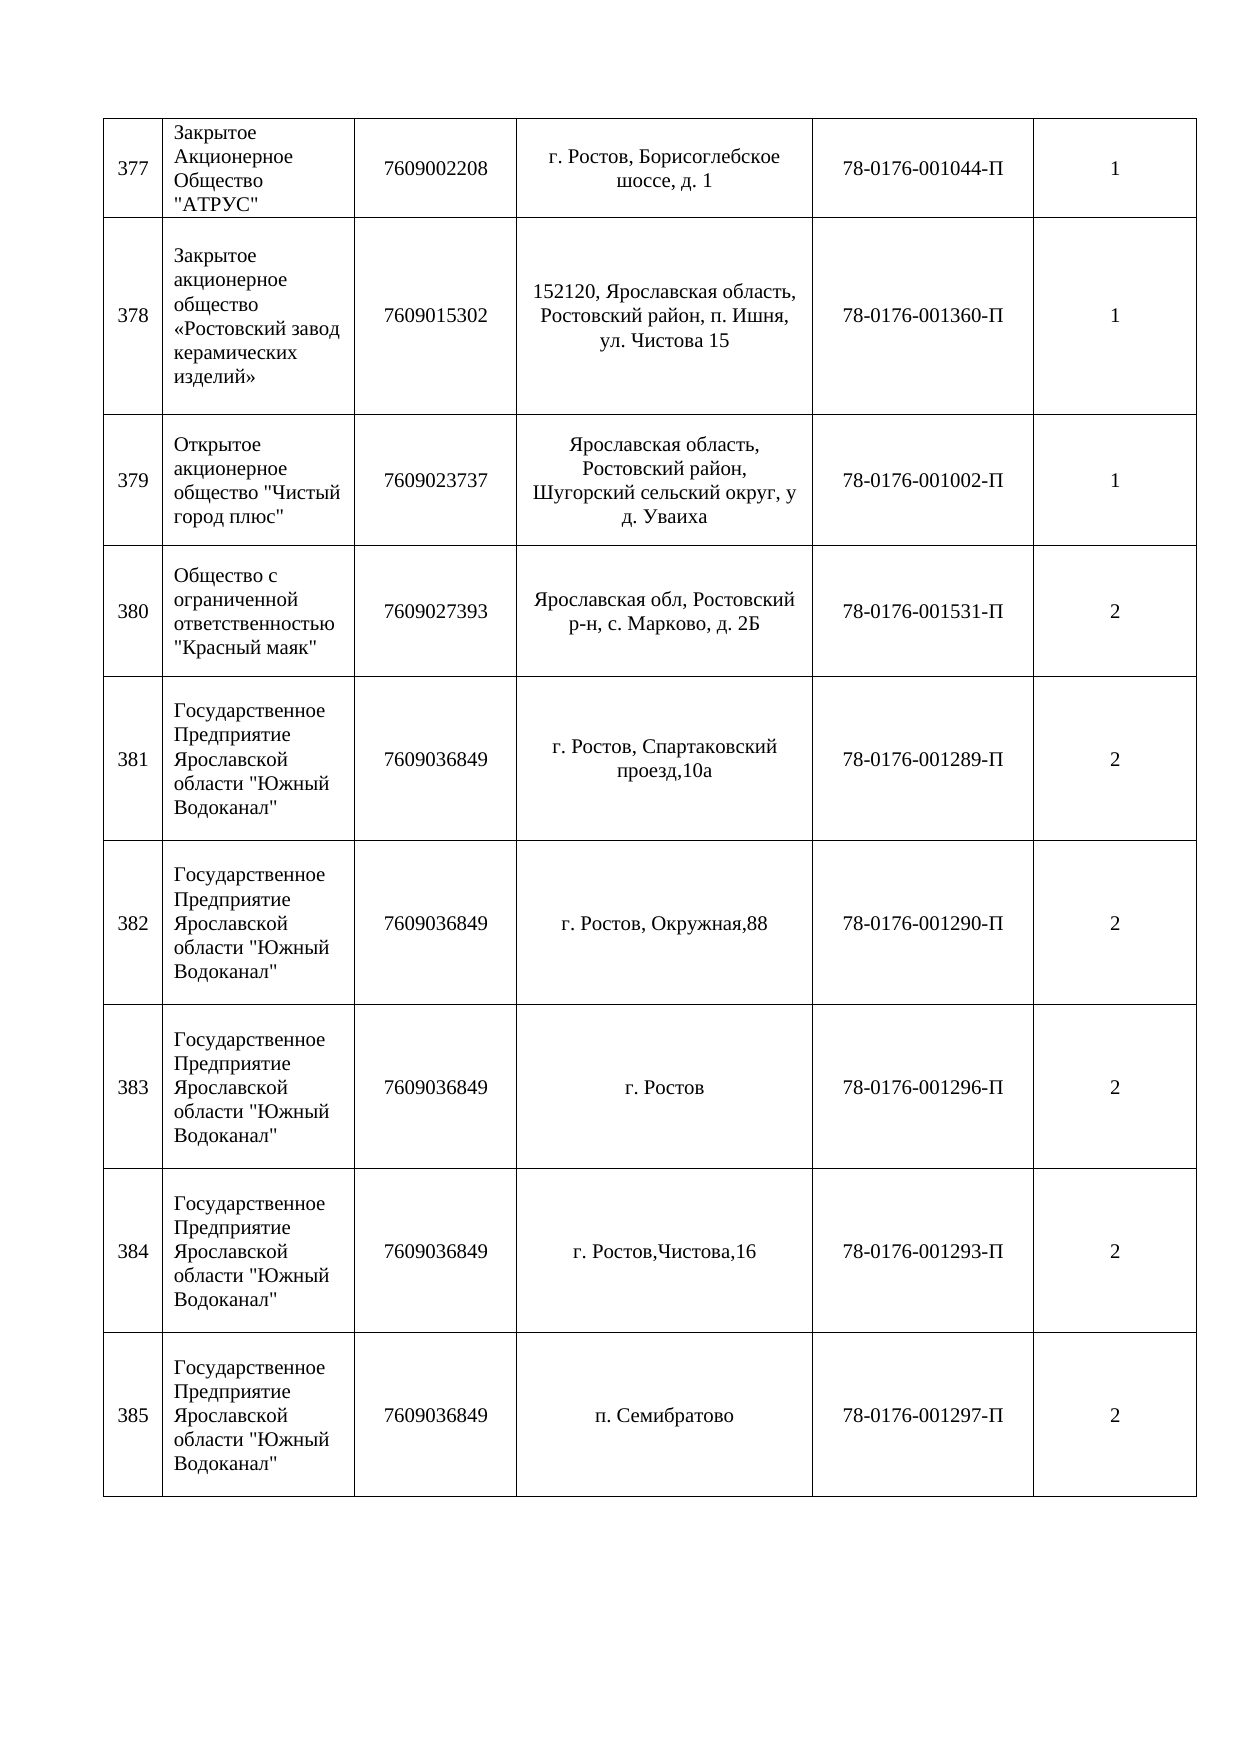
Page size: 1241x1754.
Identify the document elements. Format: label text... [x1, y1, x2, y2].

table_cell 7609015302 [355, 218, 516, 413]
table_cell 378 [104, 218, 162, 413]
table_cell 2 [1034, 1333, 1196, 1496]
table_cell 381 [104, 677, 162, 840]
table_cell Открытое акционерное общество "Чистый город плюс" [163, 415, 354, 545]
table_cell п. Семибратово [517, 1333, 812, 1496]
table_cell 7609023737 [355, 415, 516, 545]
table_cell 380 [104, 546, 162, 676]
table_cell 385 [104, 1333, 162, 1496]
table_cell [163, 1333, 354, 1496]
table_cell Закрытое акционерное общество «Ростовский завод керамических изделий» [163, 218, 354, 413]
table_cell 78-0176-001531-П [813, 546, 1033, 676]
table_cell Государственное Предприятие Ярославской области "Южный Водоканал" [163, 677, 354, 840]
table_cell 2 [1034, 546, 1196, 676]
table_cell 7609036849 [355, 1169, 516, 1332]
table_cell 7609036849 [355, 1333, 516, 1496]
table_cell 379 [104, 415, 162, 545]
table_cell 2 [1034, 1005, 1196, 1168]
table_cell Общество с ограниченной ответственностью "Красный маяк" [163, 546, 354, 676]
table_cell г. Ростов [517, 1005, 812, 1168]
table_cell г. Ростов, Спартаковский проезд,10а [517, 677, 812, 840]
table_cell 78-0176-001360-П [813, 218, 1033, 413]
table_cell г. Ростов, Борисоглебское шоссе, д. 1 [517, 119, 812, 217]
table_cell Закрытое Акционерное Общество "АТРУС" [163, 119, 354, 217]
table_cell 1 [1034, 415, 1196, 545]
table_cell 7609036849 [355, 841, 516, 1004]
table_cell 78-0176-001044-П [813, 119, 1033, 217]
table_cell 7609002208 [355, 119, 516, 217]
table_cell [163, 1169, 354, 1332]
table_cell 1 [1034, 119, 1196, 217]
table_cell 383 [104, 1005, 162, 1168]
table_cell 377 [104, 119, 162, 217]
table_cell 78-0176-001289-П [813, 677, 1033, 840]
table_cell 7609027393 [355, 546, 516, 676]
table_cell 382 [104, 841, 162, 1004]
table_cell 1 [1034, 218, 1196, 413]
table_cell 78-0176-001293-П [813, 1169, 1033, 1332]
table_cell 7609036849 [355, 1005, 516, 1168]
table_cell 78-0176-001290-П [813, 841, 1033, 1004]
table_cell Ярославская область, Ростовский район, Шугорский сельский округ, у д. Уваиха [517, 415, 812, 545]
table_cell г. Ростов,Чистова,16 [517, 1169, 812, 1332]
table_cell 152120, Ярославская область, Ростовский район, п. Ишня, ул. Чистова 15 [517, 218, 812, 413]
table_cell 78-0176-001297-П [813, 1333, 1033, 1496]
table_cell 78-0176-001296-П [813, 1005, 1033, 1168]
table_cell 2 [1034, 841, 1196, 1004]
table_cell Государственное Предприятие Ярославской области "Южный Водоканал" [163, 841, 354, 1004]
table_cell 384 [104, 1169, 162, 1332]
table_cell 78-0176-001002-П [813, 415, 1033, 545]
table_cell 2 [1034, 677, 1196, 840]
table_cell Ярославская обл, Ростовский р-н, с. Марково, д. 2Б [517, 546, 812, 676]
table_cell 2 [1034, 1169, 1196, 1332]
table_cell г. Ростов, Окружная,88 [517, 841, 812, 1004]
table_cell 7609036849 [355, 677, 516, 840]
table_cell Государственное Предприятие Ярославской области "Южный Водоканал" [163, 1005, 354, 1168]
